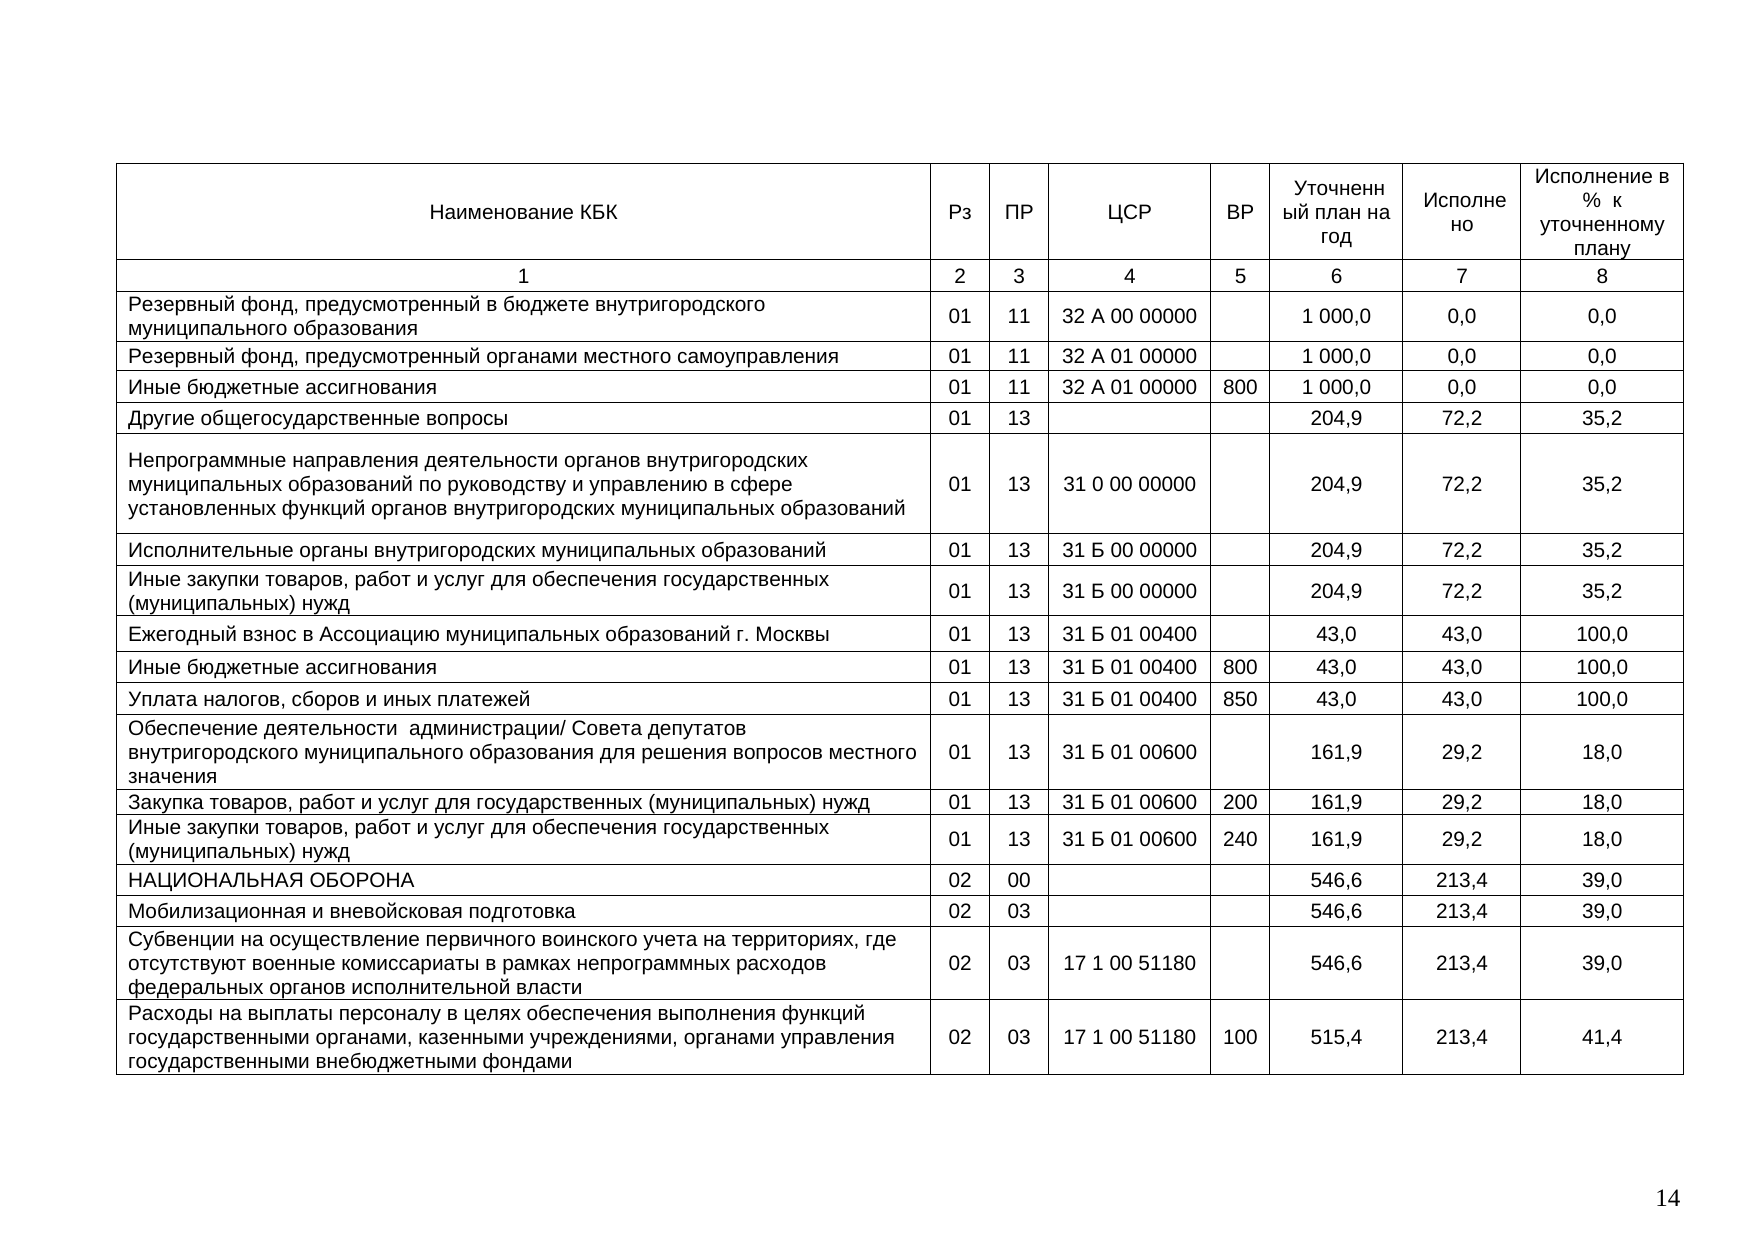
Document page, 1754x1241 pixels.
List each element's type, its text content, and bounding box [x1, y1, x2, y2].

table_cell 02 [931, 927, 989, 999]
table_cell 35,2 [1521, 434, 1683, 533]
table_cell 31 Б 01 00600 [1049, 815, 1210, 863]
table_cell 213,4 [1403, 865, 1520, 895]
table_cell Иные бюджетные ассигнования [117, 652, 930, 682]
table_cell [1211, 896, 1269, 926]
table_cell 29,2 [1403, 715, 1520, 788]
table_cell 213,4 [1403, 1000, 1520, 1074]
table_cell 31 Б 00 00000 [1049, 534, 1210, 565]
table_cell 02 [931, 1000, 989, 1074]
table_header Исполнение в % к уточненному плану [1521, 164, 1683, 259]
table_cell [1049, 403, 1210, 433]
table_cell 11 [990, 371, 1048, 402]
table_cell 1 [117, 260, 930, 291]
table_header Уточненный план на год [1270, 164, 1402, 259]
table_cell 546,6 [1270, 865, 1402, 895]
table_cell 01 [931, 715, 989, 788]
table_cell 00 [990, 865, 1048, 895]
table_cell 01 [931, 403, 989, 433]
table_cell 11 [990, 342, 1048, 370]
table_cell 35,2 [1521, 403, 1683, 433]
table_cell 03 [990, 927, 1048, 999]
table_cell 32 А 01 00000 [1049, 371, 1210, 402]
table_cell 32 А 01 00000 [1049, 342, 1210, 370]
table_cell 18,0 [1521, 715, 1683, 788]
table_cell 72,2 [1403, 566, 1520, 615]
table_cell 72,2 [1403, 534, 1520, 565]
table_cell 100,0 [1521, 652, 1683, 682]
table_cell Непрограммные направления деятельности органов внутригородских муниципальных образований по руководству и управлению в сфере установленных функций органов внутригородских муниципальных образований [117, 434, 930, 533]
table_cell 03 [990, 1000, 1048, 1074]
table_cell Иные закупки товаров, работ и услуг для обеспечения государственных (муниципальных) нужд [117, 815, 930, 863]
table_cell 100,0 [1521, 616, 1683, 651]
table_cell 31 Б 01 00600 [1049, 715, 1210, 788]
table_cell Исполнительные органы внутригородских муниципальных образований [117, 534, 930, 565]
table_cell 5 [1211, 260, 1269, 291]
table_cell 39,0 [1521, 865, 1683, 895]
table_cell [1211, 566, 1269, 615]
table_cell 29,2 [1403, 815, 1520, 863]
table_cell [1211, 342, 1269, 370]
table_cell 18,0 [1521, 815, 1683, 863]
table_cell 800 [1211, 371, 1269, 402]
table_cell 13 [990, 534, 1048, 565]
table_cell Иные бюджетные ассигнования [117, 371, 930, 402]
table_cell 01 [931, 371, 989, 402]
table_cell 100 [1211, 1000, 1269, 1074]
table_cell [1211, 865, 1269, 895]
table_cell [1211, 292, 1269, 341]
table_header Исполнено [1403, 164, 1520, 259]
table_cell Закупка товаров, работ и услуг для государственных (муниципальных) нужд [117, 790, 930, 813]
table_cell 8 [1521, 260, 1683, 291]
table_cell 240 [1211, 815, 1269, 863]
table_cell Расходы на выплаты персоналу в целях обеспечения выполнения функций государственными органами, казенными учреждениями, органами управления государственными внебюджетными фондами [117, 1000, 930, 1074]
table_cell 850 [1211, 683, 1269, 713]
table_cell 17 1 00 51180 [1049, 927, 1210, 999]
table_cell 01 [931, 815, 989, 863]
table_cell 546,6 [1270, 927, 1402, 999]
table_cell 1 000,0 [1270, 371, 1402, 402]
table_cell 515,4 [1270, 1000, 1402, 1074]
table_cell Резервный фонд, предусмотренный в бюджете внутригородского муниципального образования [117, 292, 930, 341]
table_cell Обеспечение деятельности администрации/ Совета депутатов внутригородского муниципального образования для решения вопросов местного значения [117, 715, 930, 788]
table_cell 204,9 [1270, 566, 1402, 615]
table_cell [1211, 715, 1269, 788]
table_cell 0,0 [1521, 371, 1683, 402]
table_cell 01 [931, 434, 989, 533]
table_cell [1211, 434, 1269, 533]
table_cell 1 000,0 [1270, 292, 1402, 341]
table_cell 200 [1211, 790, 1269, 813]
table_cell 204,9 [1270, 434, 1402, 533]
table_cell 11 [990, 292, 1048, 341]
table_cell Субвенции на осуществление первичного воинского учета на территориях, где отсутствуют военные комиссариаты в рамках непрограммных расходов федеральных органов исполнительной власти [117, 927, 930, 999]
table_header ЦСР [1049, 164, 1210, 259]
table_cell 01 [931, 790, 989, 813]
table_cell Ежегодный взнос в Ассоциацию муниципальных образований г. Москвы [117, 616, 930, 651]
table_cell 01 [931, 292, 989, 341]
table_cell 13 [990, 683, 1048, 713]
table_cell 13 [990, 815, 1048, 863]
table_cell 100,0 [1521, 683, 1683, 713]
table_cell 6 [1270, 260, 1402, 291]
table_cell 31 Б 01 00600 [1049, 790, 1210, 813]
table_cell 01 [931, 534, 989, 565]
table_cell 4 [1049, 260, 1210, 291]
table_cell 35,2 [1521, 566, 1683, 615]
table_cell 161,9 [1270, 715, 1402, 788]
table_cell 0,0 [1403, 371, 1520, 402]
table_cell 13 [990, 566, 1048, 615]
table_header ПР [990, 164, 1048, 259]
table_cell 161,9 [1270, 815, 1402, 863]
table_cell 01 [931, 566, 989, 615]
table_cell 72,2 [1403, 434, 1520, 533]
table_cell 43,0 [1403, 683, 1520, 713]
table_cell 29,2 [1403, 790, 1520, 813]
table_header ВР [1211, 164, 1269, 259]
table_cell 35,2 [1521, 534, 1683, 565]
table_cell 0,0 [1521, 342, 1683, 370]
table_cell 03 [990, 896, 1048, 926]
table_cell 0,0 [1403, 342, 1520, 370]
table_cell Мобилизационная и вневойсковая подготовка [117, 896, 930, 926]
table_cell [1049, 865, 1210, 895]
table_cell 01 [931, 616, 989, 651]
table_cell 41,4 [1521, 1000, 1683, 1074]
table_cell 161,9 [1270, 790, 1402, 813]
table_cell 43,0 [1270, 683, 1402, 713]
table_cell Резервный фонд, предусмотренный органами местного самоуправления [117, 342, 930, 370]
table_cell 43,0 [1270, 616, 1402, 651]
table_cell 02 [931, 865, 989, 895]
table_cell 13 [990, 652, 1048, 682]
table_cell 17 1 00 51180 [1049, 1000, 1210, 1074]
table_cell [1211, 927, 1269, 999]
table_cell 13 [990, 715, 1048, 788]
table_cell 02 [931, 896, 989, 926]
table_cell 43,0 [1403, 616, 1520, 651]
table_cell 0,0 [1403, 292, 1520, 341]
table_cell Иные закупки товаров, работ и услуг для обеспечения государственных (муниципальных) нужд [117, 566, 930, 615]
table_cell 01 [931, 683, 989, 713]
table_cell [1211, 616, 1269, 651]
table_cell 01 [931, 342, 989, 370]
table_cell 0,0 [1521, 292, 1683, 341]
table_cell Другие общегосударственные вопросы [117, 403, 930, 433]
table_cell 1 000,0 [1270, 342, 1402, 370]
table_cell 13 [990, 790, 1048, 813]
table_cell 2 [931, 260, 989, 291]
table_cell 31 Б 01 00400 [1049, 683, 1210, 713]
table_cell 3 [990, 260, 1048, 291]
table_cell 213,4 [1403, 896, 1520, 926]
table_cell 7 [1403, 260, 1520, 291]
table_cell 13 [990, 434, 1048, 533]
table_cell 43,0 [1403, 652, 1520, 682]
table_cell 31 0 00 00000 [1049, 434, 1210, 533]
table_cell НАЦИОНАЛЬНАЯ ОБОРОНА [117, 865, 930, 895]
table_cell 204,9 [1270, 534, 1402, 565]
table_cell Уплата налогов, сборов и иных платежей [117, 683, 930, 713]
table_cell 39,0 [1521, 927, 1683, 999]
table_cell 31 Б 01 00400 [1049, 652, 1210, 682]
table_cell 31 Б 01 00400 [1049, 616, 1210, 651]
table_cell 204,9 [1270, 403, 1402, 433]
table_cell 13 [990, 403, 1048, 433]
table_header Рз [931, 164, 989, 259]
table_cell 18,0 [1521, 790, 1683, 813]
table_cell 800 [1211, 652, 1269, 682]
table_header Наименование КБК [117, 164, 930, 259]
table_cell 13 [990, 616, 1048, 651]
table_cell 39,0 [1521, 896, 1683, 926]
table_cell [1211, 534, 1269, 565]
table_cell [1211, 403, 1269, 433]
table_cell 32 А 00 00000 [1049, 292, 1210, 341]
table_cell 213,4 [1403, 927, 1520, 999]
table_cell 72,2 [1403, 403, 1520, 433]
table_cell [1049, 896, 1210, 926]
table_cell 01 [931, 652, 989, 682]
table_cell 546,6 [1270, 896, 1402, 926]
table_cell 43,0 [1270, 652, 1402, 682]
table_cell 31 Б 00 00000 [1049, 566, 1210, 615]
